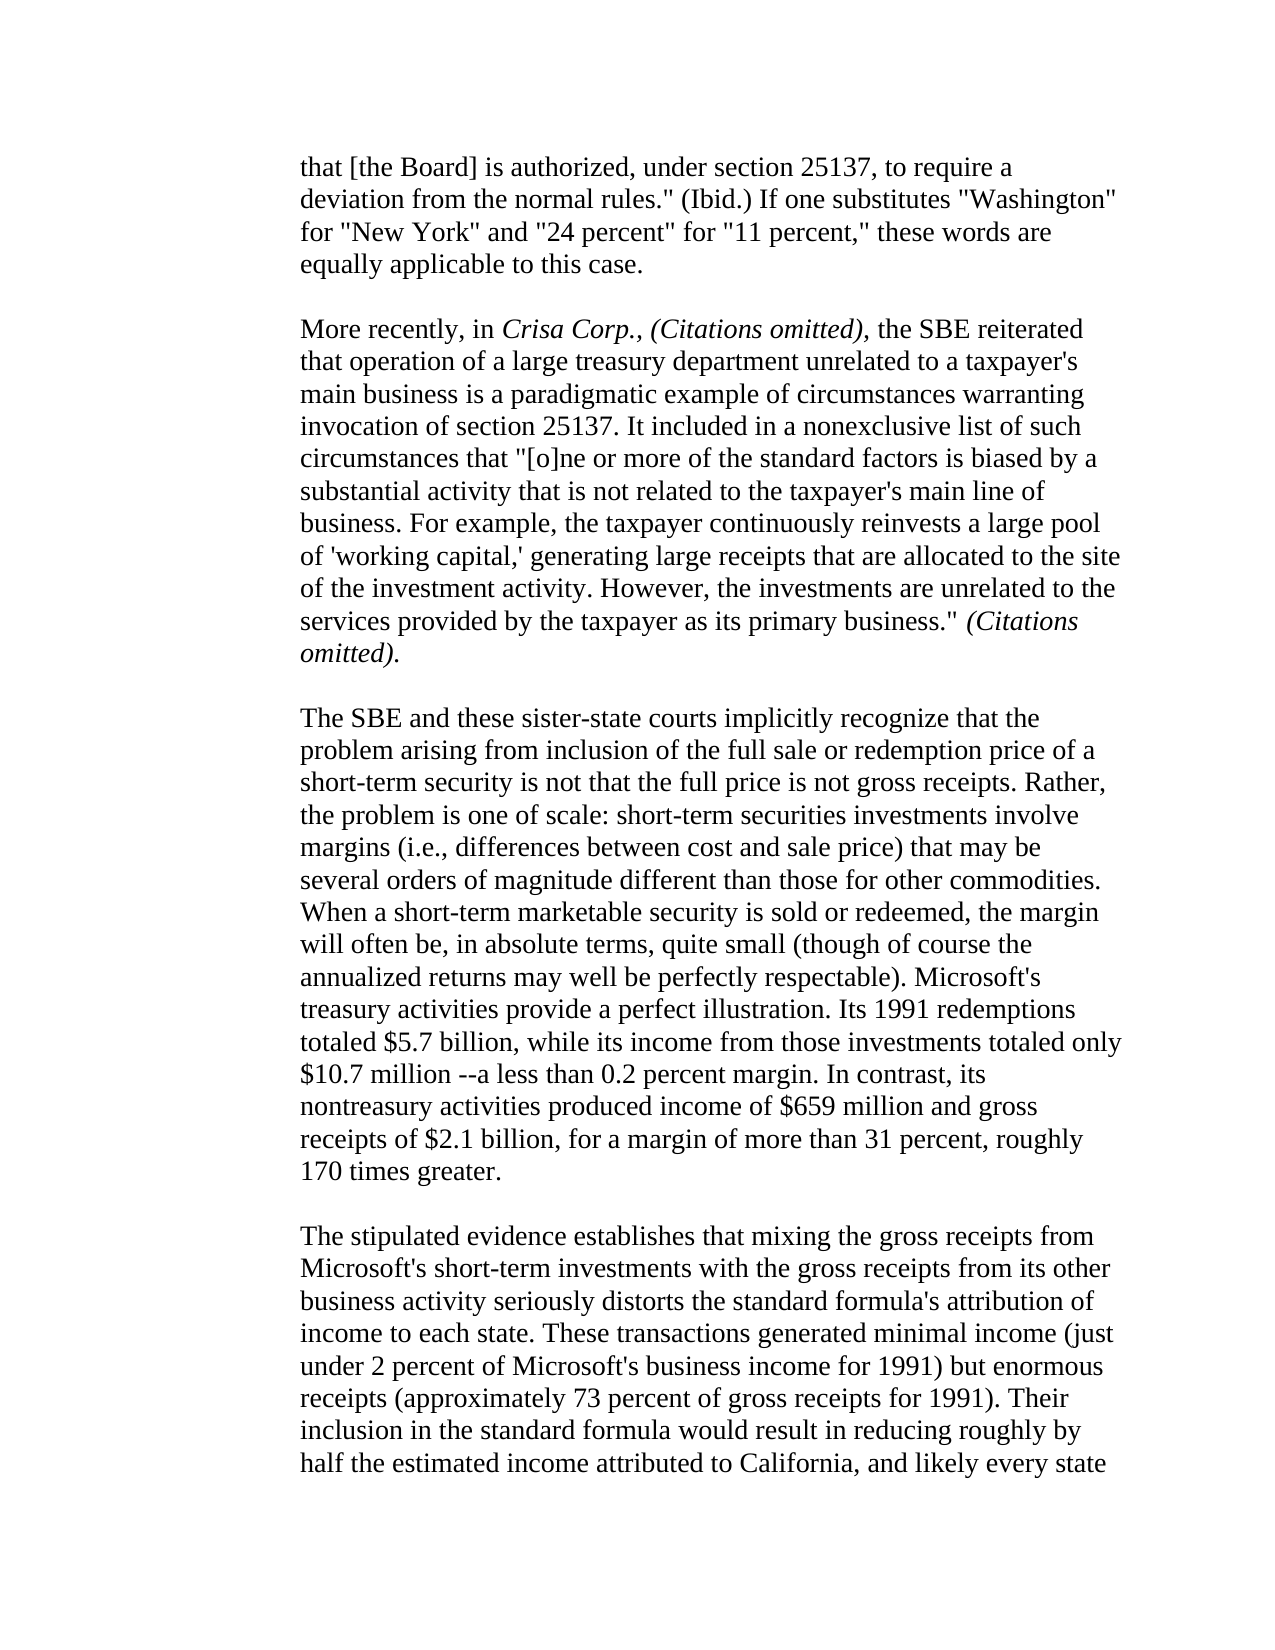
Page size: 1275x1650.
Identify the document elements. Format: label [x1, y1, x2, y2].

text [300, 150, 1125, 1478]
